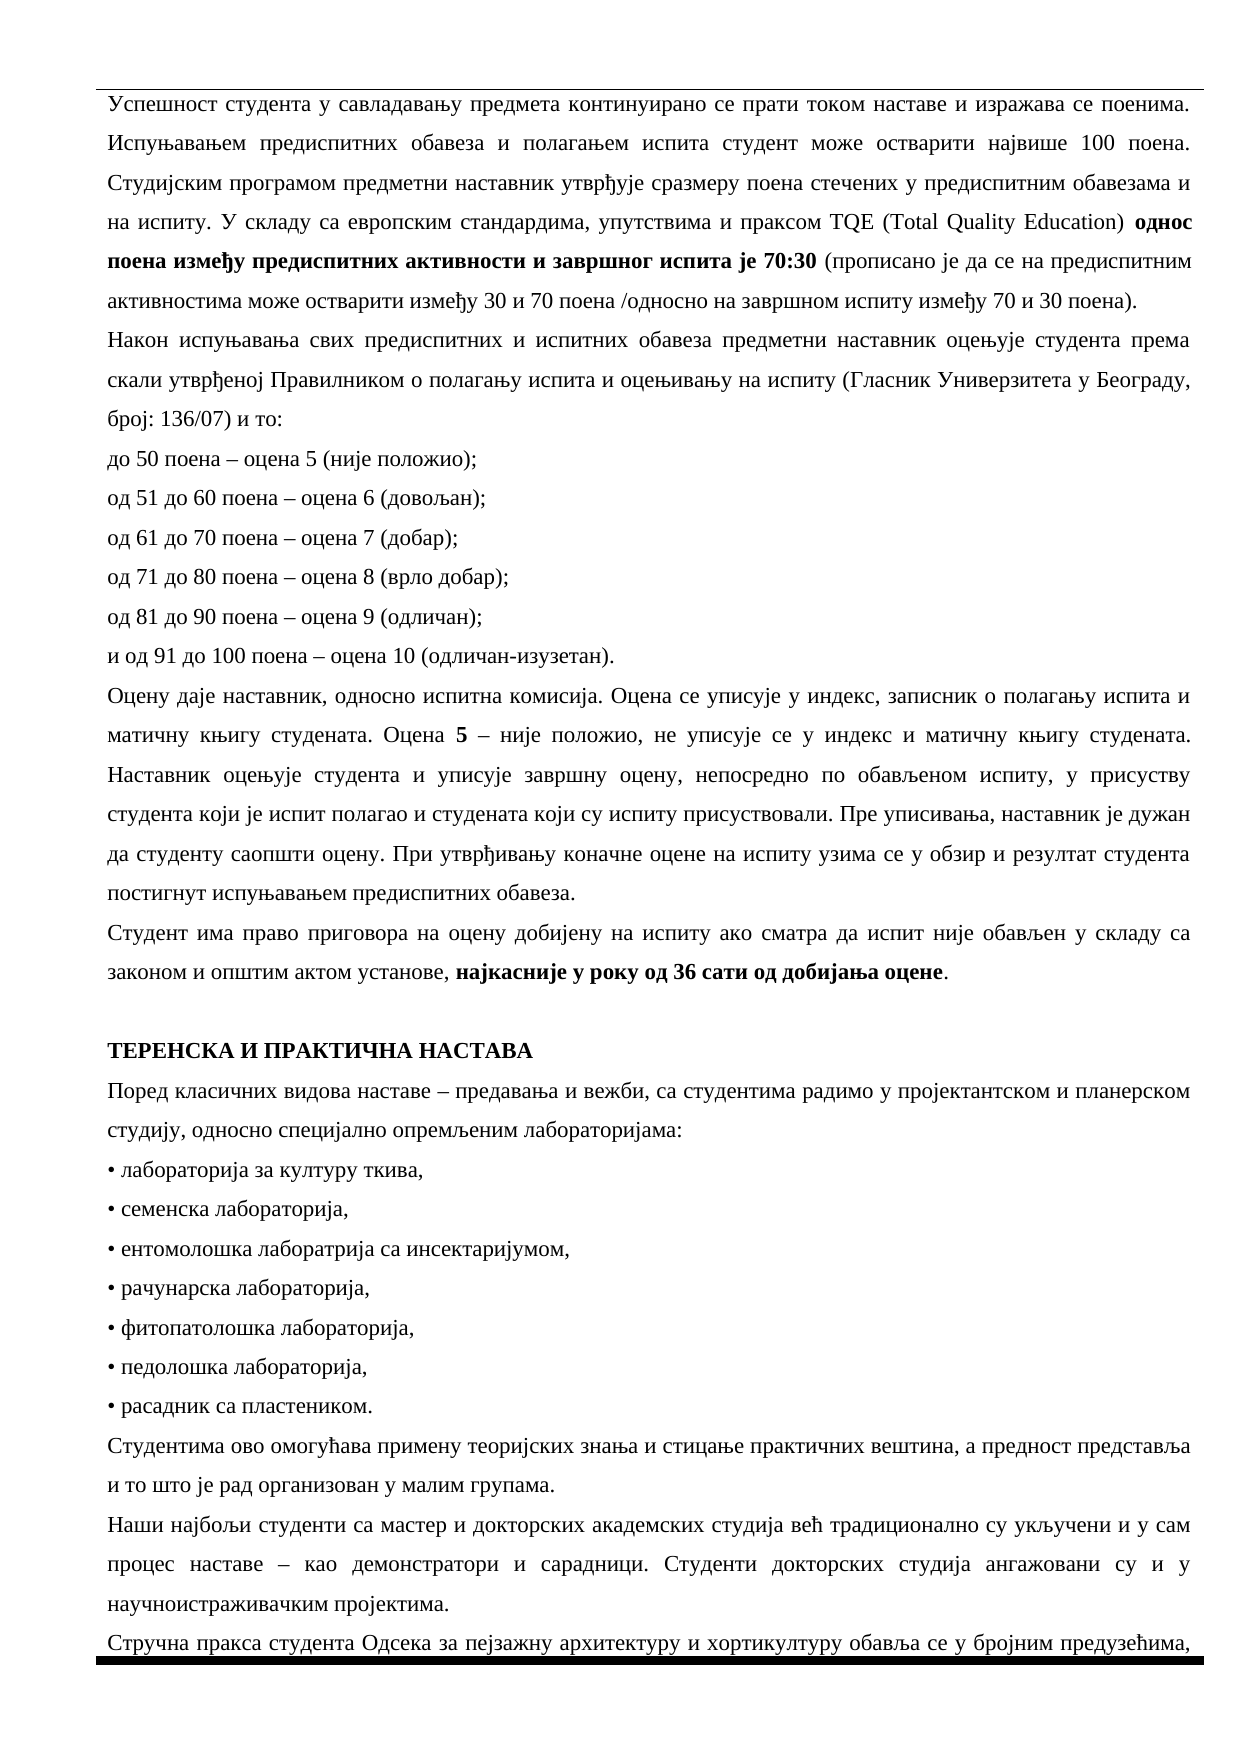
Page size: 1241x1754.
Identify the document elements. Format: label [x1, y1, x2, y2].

table_cell [96, 90, 1204, 1656]
